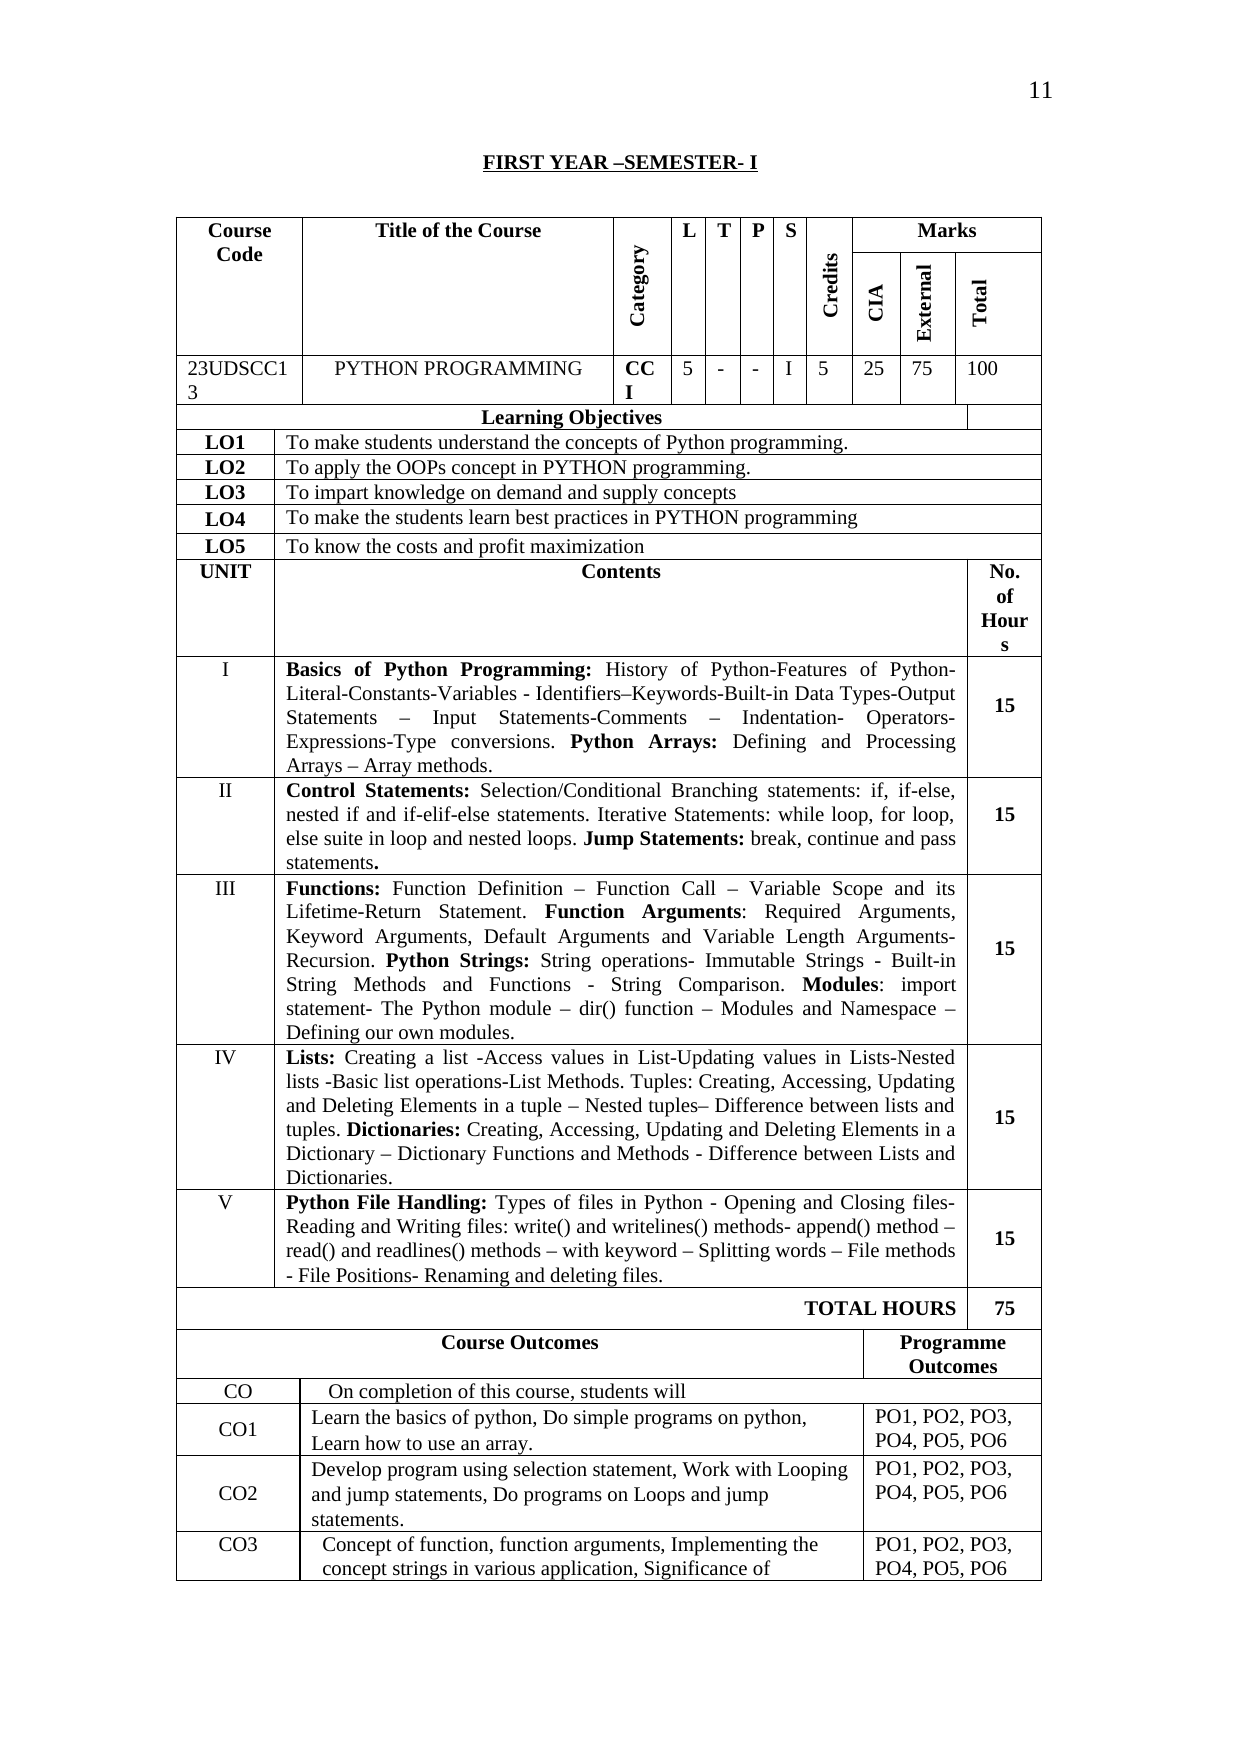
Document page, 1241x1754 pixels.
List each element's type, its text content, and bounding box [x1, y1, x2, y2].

table_cell 15 [968, 875, 1041, 1044]
table_cell Basics of Python Programming: History of Python-Features of Python-Literal-Constants-Variables - Identifiers–Keywords-Built-in Data Types-Output Statements – Input Statements-Comments – Indentation- Operators-Expressions-Type conversions. Python Arrays: Defining and Processing Arrays – Array methods. [275, 657, 967, 777]
table_cell 75 [901, 356, 955, 404]
table_cell I [774, 356, 806, 404]
table_cell LO1 [177, 430, 274, 454]
table_cell CO1 [177, 1404, 299, 1455]
table_cell 15 [968, 778, 1041, 874]
table_header T [706, 218, 740, 354]
table_cell To make the students learn best practices in PYTHON programming [275, 505, 1041, 533]
table_cell CO2 [177, 1456, 299, 1531]
table_cell Programme Outcomes [864, 1330, 1041, 1378]
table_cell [864, 1532, 1041, 1580]
table_cell II [177, 778, 274, 874]
table_cell TOTAL HOURS [177, 1288, 967, 1329]
table_cell LO2 [177, 455, 274, 479]
table_cell Develop program using selection statement, Work with Looping and jump statements, Do programs on Loops and jump statements. [301, 1456, 863, 1531]
table_header Marks [853, 218, 1041, 252]
table_cell UNIT [177, 560, 274, 656]
table_cell 15 [968, 1190, 1041, 1287]
table_cell Functions: Function Definition – Function Call – Variable Scope and its Lifetime-Return Statement. Function Arguments: Required Arguments, Keyword Arguments, Default Arguments and Variable Length Arguments- Recursion. Python Strings: String operations- Immutable Strings - Built-in String Methods and Functions - String Comparison. Modules: import statement- The Python module – dir() function – Modules and Namespace – Defining our own modules. [275, 875, 967, 1044]
table_cell V [177, 1190, 274, 1287]
table_cell External [901, 253, 955, 354]
table_header L [672, 218, 705, 354]
table_cell Contents [275, 560, 967, 656]
table_cell To apply the OOPs concept in PYTHON programming. [275, 455, 1041, 479]
table_cell 25 [853, 356, 900, 404]
table_cell PO1, PO2, PO3, PO4, PO5, PO6 [864, 1456, 1041, 1531]
table_cell Lists: Creating a list -Access values in List-Updating values in Lists-Nested lists -Basic list operations-List Methods. Tuples: Creating, Accessing, Updating and Deleting Elements in a tuple – Nested tuples– Difference between lists and tuples. Dictionaries: Creating, Accessing, Updating and Deleting Elements in a Dictionary – Dictionary Functions and Methods - Difference between Lists and Dictionaries. [275, 1045, 967, 1189]
table_header Credits [807, 218, 852, 354]
table_cell Learn the basics of python, Do simple programs on python, Learn how to use an array. [301, 1404, 863, 1455]
table_cell Python Programming [303, 356, 613, 404]
table_cell On completion of this course, students will [301, 1379, 1041, 1403]
table_cell 100 [956, 356, 1041, 404]
table_cell [968, 405, 1041, 429]
table_cell CCI [614, 356, 671, 404]
table_cell LO4 [177, 505, 274, 533]
table_cell To impart knowledge on demand and supply concepts [275, 480, 1041, 504]
table_cell CO [177, 1379, 299, 1403]
table_cell To know the costs and profit maximization [275, 534, 1041, 558]
table_cell CIA [853, 253, 900, 354]
table_header S [774, 218, 806, 354]
table_header Course Code [177, 218, 302, 354]
table_cell I [177, 657, 274, 777]
table_cell 5 [672, 356, 705, 404]
table_cell CO3 [177, 1532, 299, 1580]
table_cell III [177, 875, 274, 1044]
table_cell Python File Handling: Types of files in Python - Opening and Closing files-Reading and Writing files: write() and writelines() methods- append() method – read() and readlines() methods – with keyword – Splitting words – File methods - File Positions- Renaming and deleting files. [275, 1190, 967, 1287]
table_cell Control Statements: Selection/Conditional Branching statements: if, if-else, nested if and if-elif-else statements. Iterative Statements: while loop, for loop, else suite in loop and nested loops. Jump Statements: break, continue and pass statements. [275, 778, 967, 874]
table_cell PO1, PO2, PO3, PO4, PO5, PO6 [864, 1404, 1041, 1455]
table_cell 5 [807, 356, 852, 404]
table_cell LO3 [177, 480, 274, 504]
table_cell IV [177, 1045, 274, 1189]
text FIRST YEAR –SEMESTER- I [187, 150, 1053, 174]
table_header Category [614, 218, 671, 354]
table_cell Course Outcomes [177, 1330, 863, 1378]
table_cell 15 [968, 1045, 1041, 1189]
table_cell Total [956, 253, 1041, 354]
table_cell 15 [968, 657, 1041, 777]
table_header P [741, 218, 773, 354]
table_cell 75 [968, 1288, 1041, 1329]
table_cell - [741, 356, 773, 404]
table_cell Learning Objectives [177, 405, 967, 429]
table_cell 23UDSCC13 [177, 356, 302, 404]
table_cell - [706, 356, 740, 404]
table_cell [301, 1532, 863, 1580]
table_cell To make students understand the concepts of Python programming. [275, 430, 1041, 454]
table_header Title of the Course [303, 218, 613, 354]
table_cell LO5 [177, 534, 274, 558]
table_cell No. of Hours [968, 560, 1041, 656]
